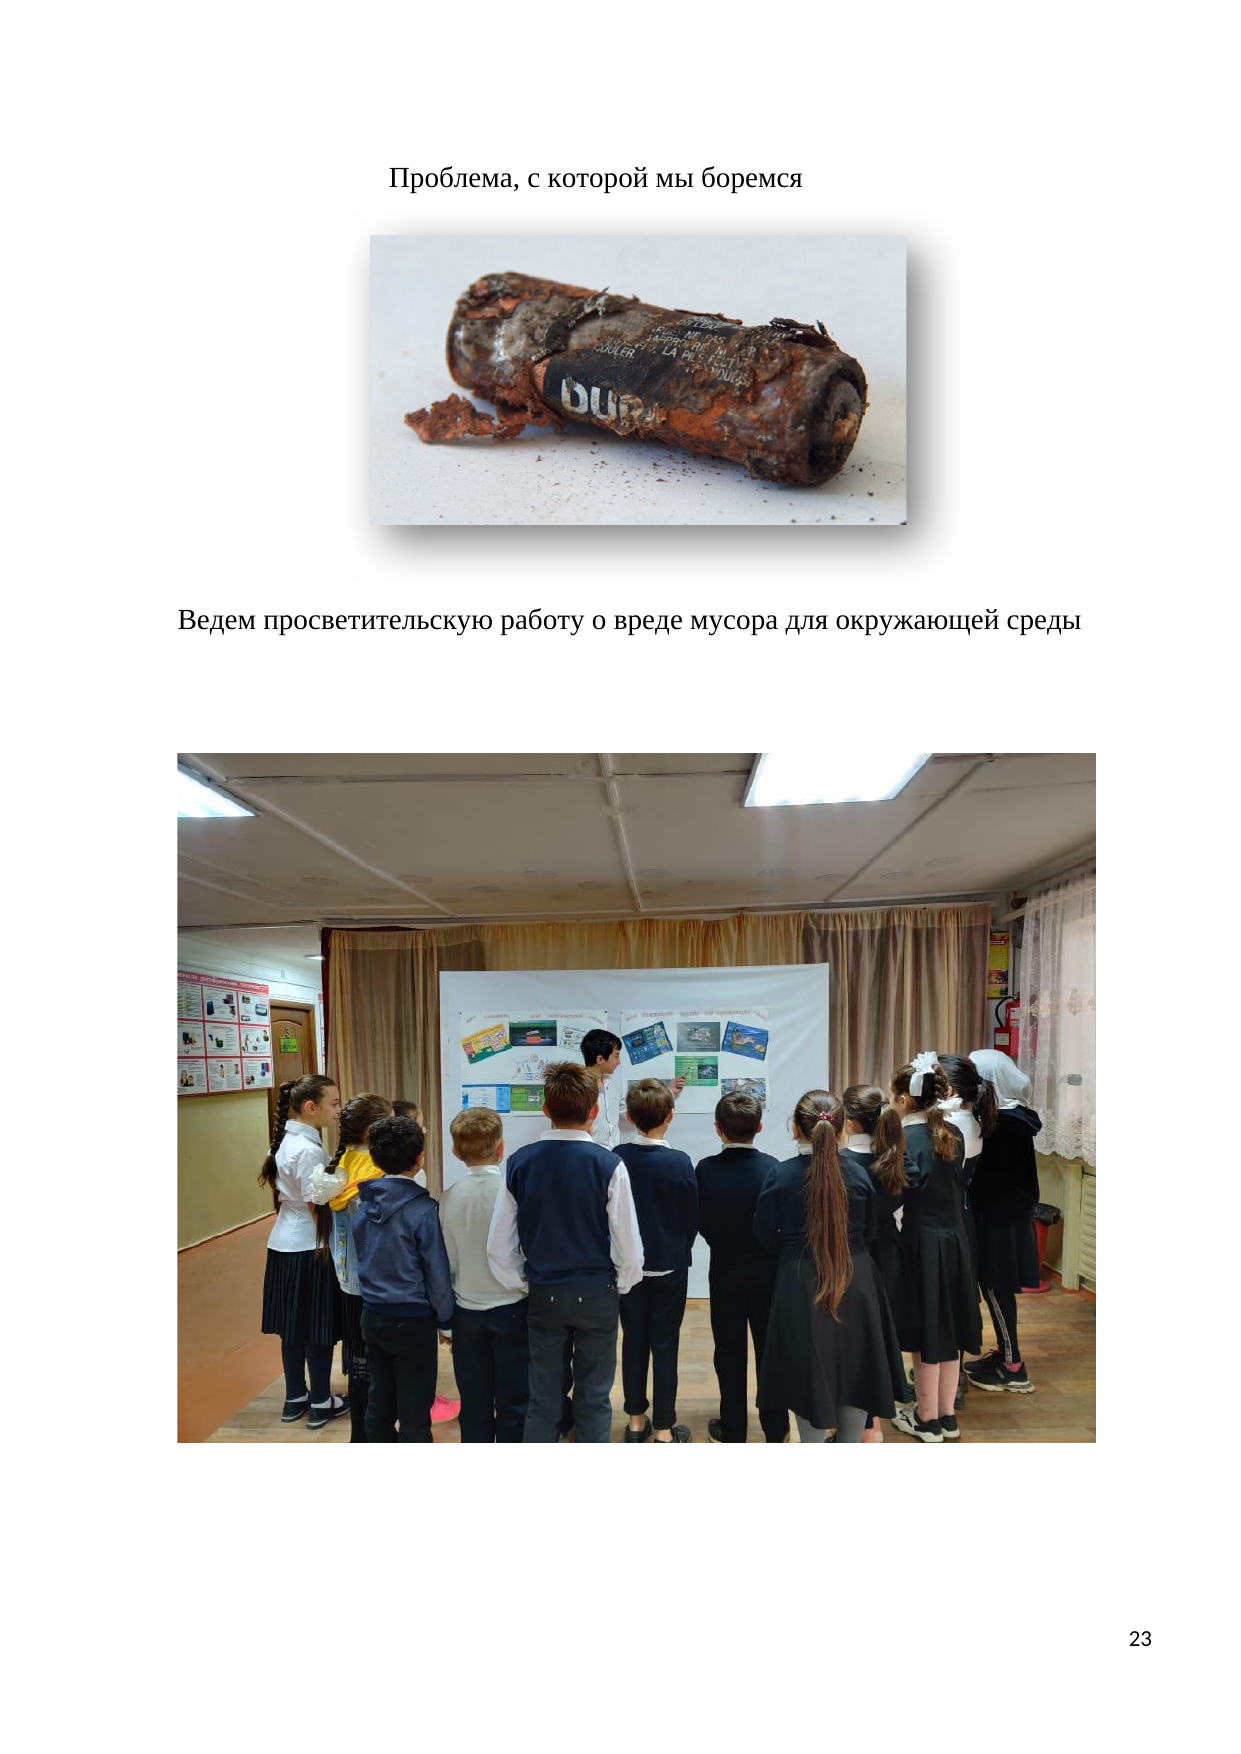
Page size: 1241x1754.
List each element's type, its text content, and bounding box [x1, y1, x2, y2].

picture [369, 235, 907, 525]
text Ведем просветительскую работу о вреде мусора для окружающей среды [177, 602, 1152, 636]
text Проблема, с которой мы боремся [177, 160, 1152, 194]
picture [177, 753, 1096, 1443]
